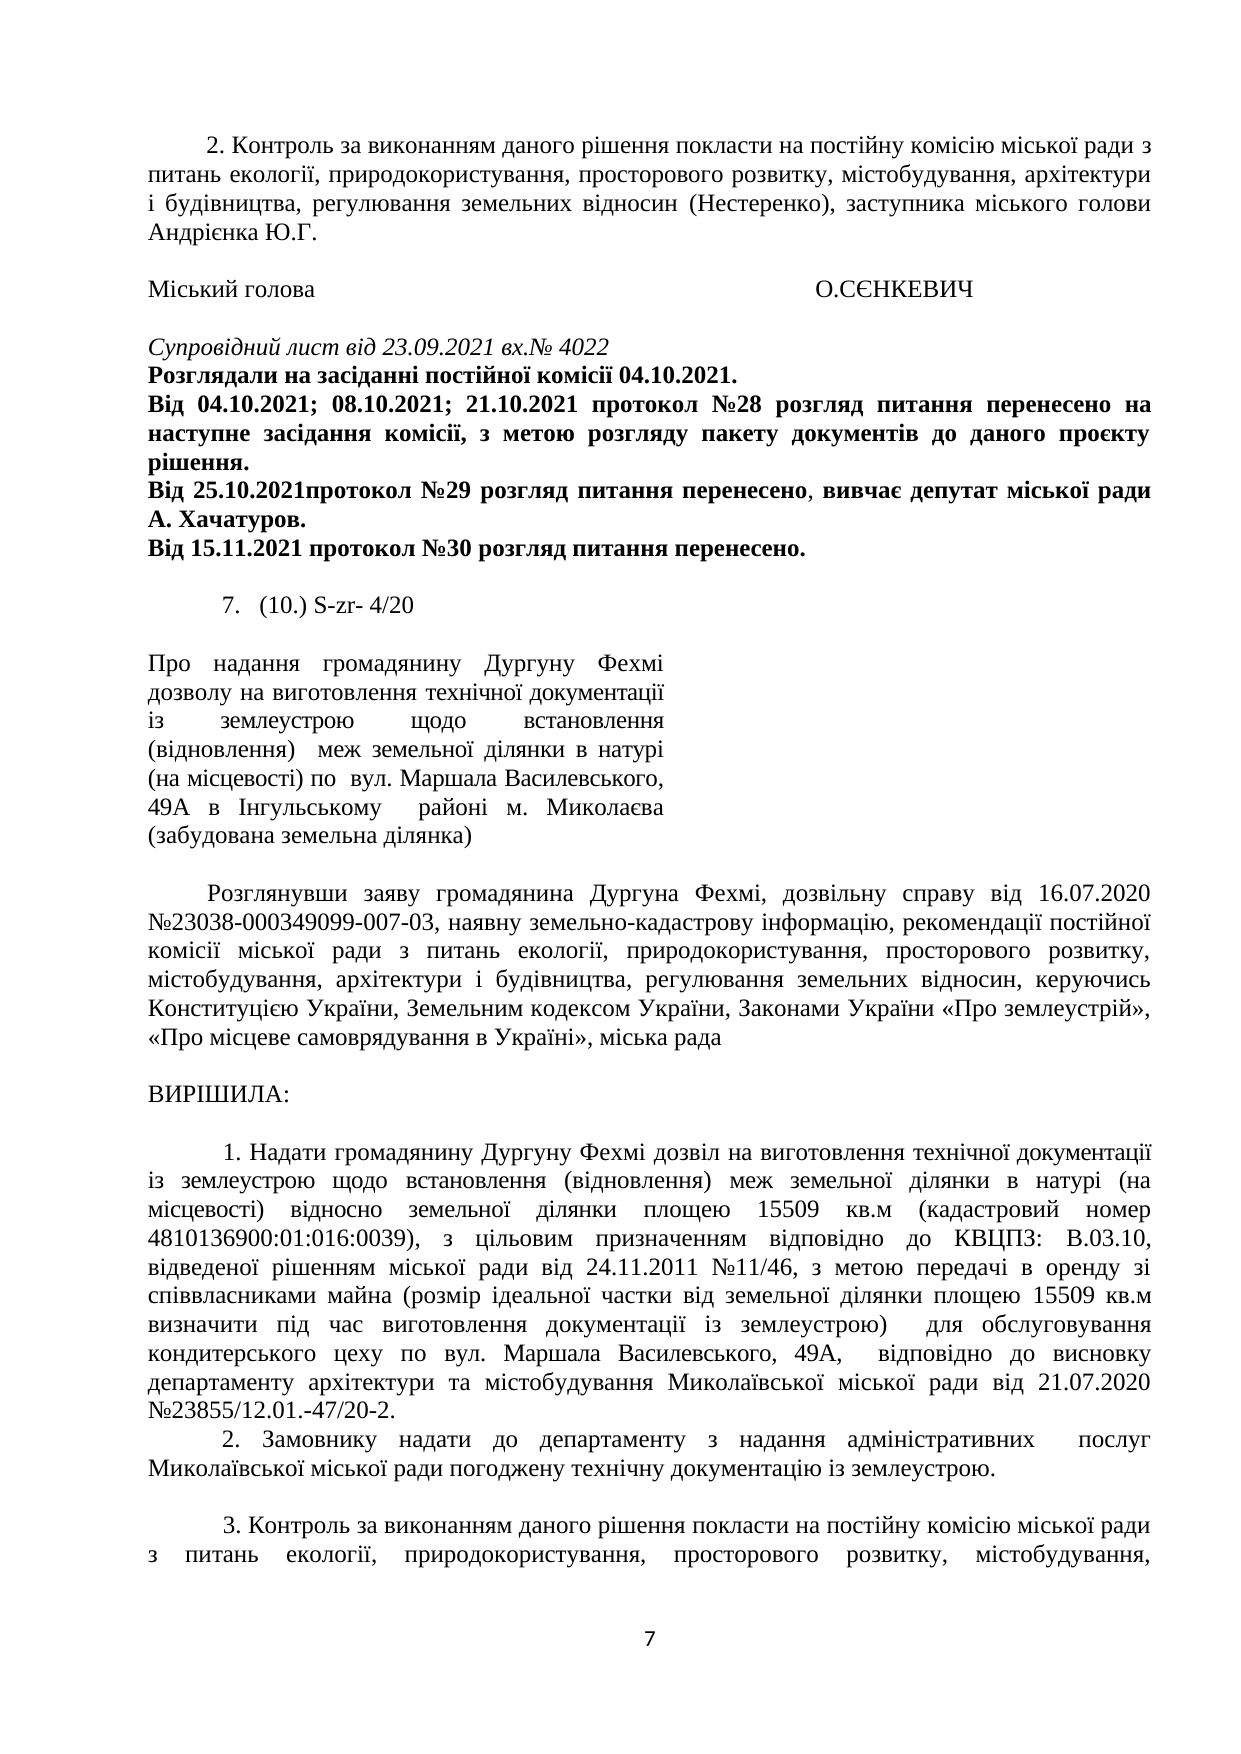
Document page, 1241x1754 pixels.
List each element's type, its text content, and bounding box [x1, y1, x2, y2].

text 2. Контроль за виконанням даного рішення покласти на постійну комісію міської ради з питань екології, природокористування, просторового розвитку, містобудування, архітектури і будівництва, регулювання земельних відносин (Нестеренко), заступника міського голови Андрієнка Ю.Г. [148, 131, 1152, 246]
text Супровідний лист від 23.09.2021 вх.№ 4022 [148, 332, 1152, 361]
text Від 15.11.2021 протокол №30 розгляд питання перенесено. [148, 533, 1152, 562]
text 2. Замовнику надати до департаменту з надання адміністративних послуг Миколаївської міської ради погоджену технічну документацію із землеустрою. [148, 1424, 1152, 1482]
text Про надання громадянину Дургуну Фехмі дозволу на виготовлення технічної документації із землеустрою щодо встановлення (відновлення) меж земельної ділянки в натурі (на місцевості) по вул. Маршала Василевського, 49А в Інгульському районі м. Миколаєва (забудована земельна ділянка) [148, 648, 664, 849]
text Розглянувши заяву громадянина Дургуна Фехмі, дозвільну справу від 16.07.2020 №23038-000349099-007-03, наявну земельно-кадастрову інформацію, рекомендації постійної комісії міської ради з питань екології, природокористування, просторового розвитку, містобудування, архітектури і будівництва, регулювання земельних відносин, керуючись Конституцією України, Земельним кодексом України, Законами України «Про землеустрій», «Про місцеве самоврядування в Україні», міська рада [148, 878, 1152, 1051]
text Від 04.10.2021; 08.10.2021; 21.10.2021 протокол №28 розгляд питання перенесено на наступне засідання комісії, з метою розгляду пакету документів до даного проєкту рішення. [148, 389, 1152, 476]
text Від 25.10.2021протокол №29 розгляд питання перенесено, вивчає депутат міської ради А. Хачатуров. [148, 476, 1152, 533]
list (10.) S-zr- 4/20 [222, 591, 983, 619]
list Розглядали на засіданні постійної комісії 04.10.2021. [148, 361, 1152, 389]
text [148, 1511, 1152, 1568]
text ВИРІШИЛА: [148, 1079, 1152, 1108]
text Міський голова О.СЄНКЕВИЧ [148, 274, 1152, 303]
text 1. Надати громадянину Дургуну Фехмі дозвіл на виготовлення технічної документації із землеустрою щодо встановлення (відновлення) меж земельної ділянки в натурі (на місцевості) відносно земельної ділянки площею 15509 кв.м (кадастровий номер 4810136900:01:016:0039), з цільовим призначенням відповідно до КВЦПЗ: В.03.10, відведеної рішенням міської ради від 24.11.2011 №11/46, з метою передачі в оренду зі співвласниками майна (розмір ідеальної частки від земельної ділянки площею 15509 кв.м визначити під час виготовлення документації із землеустрою) для обслуговування кондитерського цеху по вул. Маршала Василевського, 49А, відповідно до висновку департаменту архітектури та містобудування Миколаївської міської ради від 21.07.2020 №23855/12.01.-47/20-2. [148, 1137, 1152, 1424]
